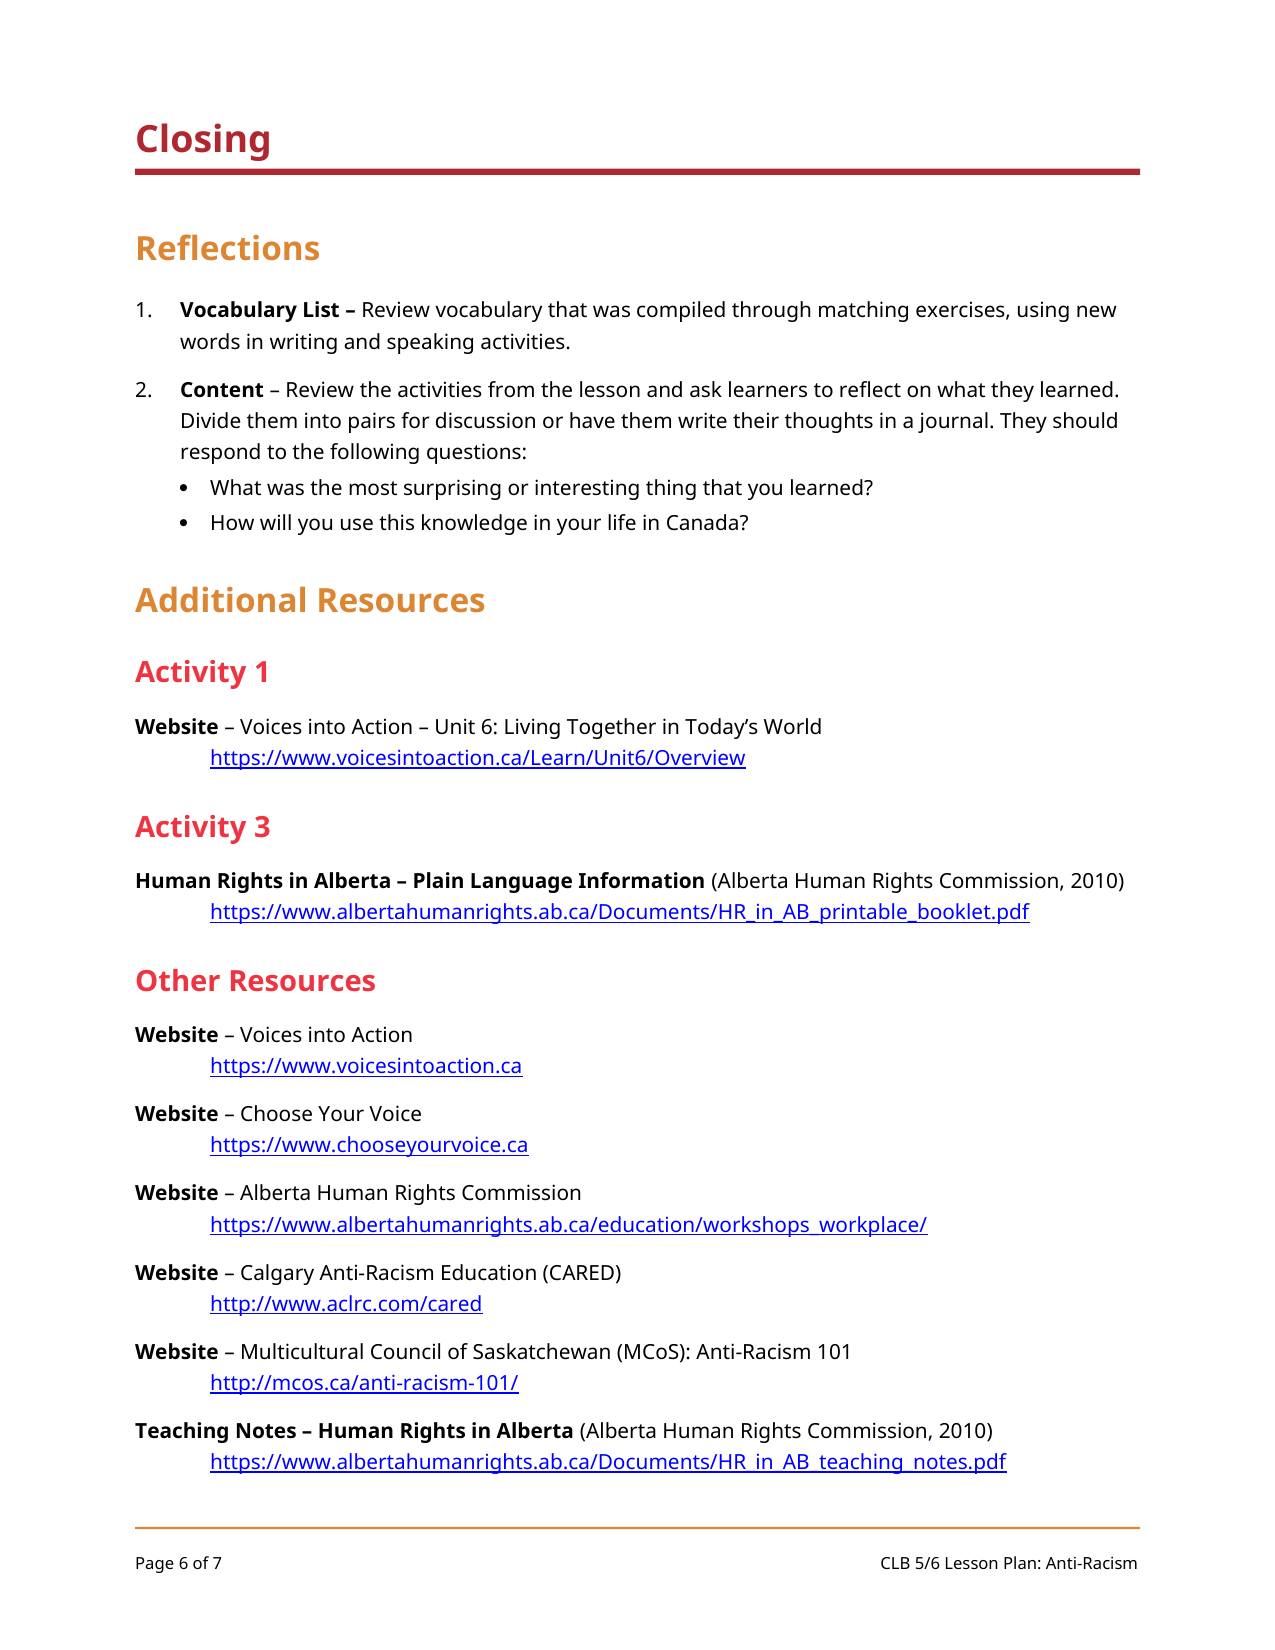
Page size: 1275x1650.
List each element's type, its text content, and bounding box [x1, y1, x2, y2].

list Content – Review the activities from the lesson and ask learners to reflect on what they learned. Divide them into pairs for discussion or have them write their thoughts in a journal. They should respond to the following questions: [135, 375, 1140, 466]
subtitle Reflections [135, 225, 1140, 270]
subtitle Closing [135, 112, 1140, 163]
text Website – Voices into Action – Unit 6: Living Together in Today’s World https://www.voicesintoaction.ca/Learn/Unit6/Overview [135, 712, 1140, 772]
list Vocabulary List – Review vocabulary that was compiled through matching exercises, using new words in writing and speaking activities. [135, 296, 1140, 355]
list How will you use this knowledge in your life in Canada? [180, 508, 1140, 537]
text Website – Choose Your Voice https://www.chooseyourvoice.ca [135, 1099, 1140, 1159]
text Website – Calgary Anti-Racism Education (CARED) http://www.aclrc.com/cared [135, 1258, 1140, 1317]
subtitle Activity 1 [135, 652, 1140, 691]
text Human Rights in Alberta – Plain Language Information (Alberta Human Rights Commission, 2010) https://www.albertahumanrights.ab.ca/Documents/HR_in_AB_printable_booklet.pdf [135, 866, 1140, 926]
text Website – Voices into Action https://www.voicesintoaction.ca [135, 1020, 1140, 1080]
subtitle Other Resources [135, 960, 1140, 999]
list What was the most surprising or interesting thing that you learned? [180, 473, 1140, 501]
text Website – Alberta Human Rights Commission https://www.albertahumanrights.ab.ca/education/workshops_workplace/ [135, 1178, 1140, 1238]
subtitle Additional Resources [135, 577, 1140, 622]
subtitle Activity 3 [135, 806, 1140, 846]
text Website – Multicultural Council of Saskatchewan (MCoS): Anti-Racism 101 http://mcos.ca/anti-racism-101/ [135, 1337, 1140, 1397]
text Teaching Notes – Human Rights in Alberta (Alberta Human Rights Commission, 2010) https://www.albertahumanrights.ab.ca/Documents/HR_in_AB_teaching_notes.pdf [135, 1416, 1140, 1476]
